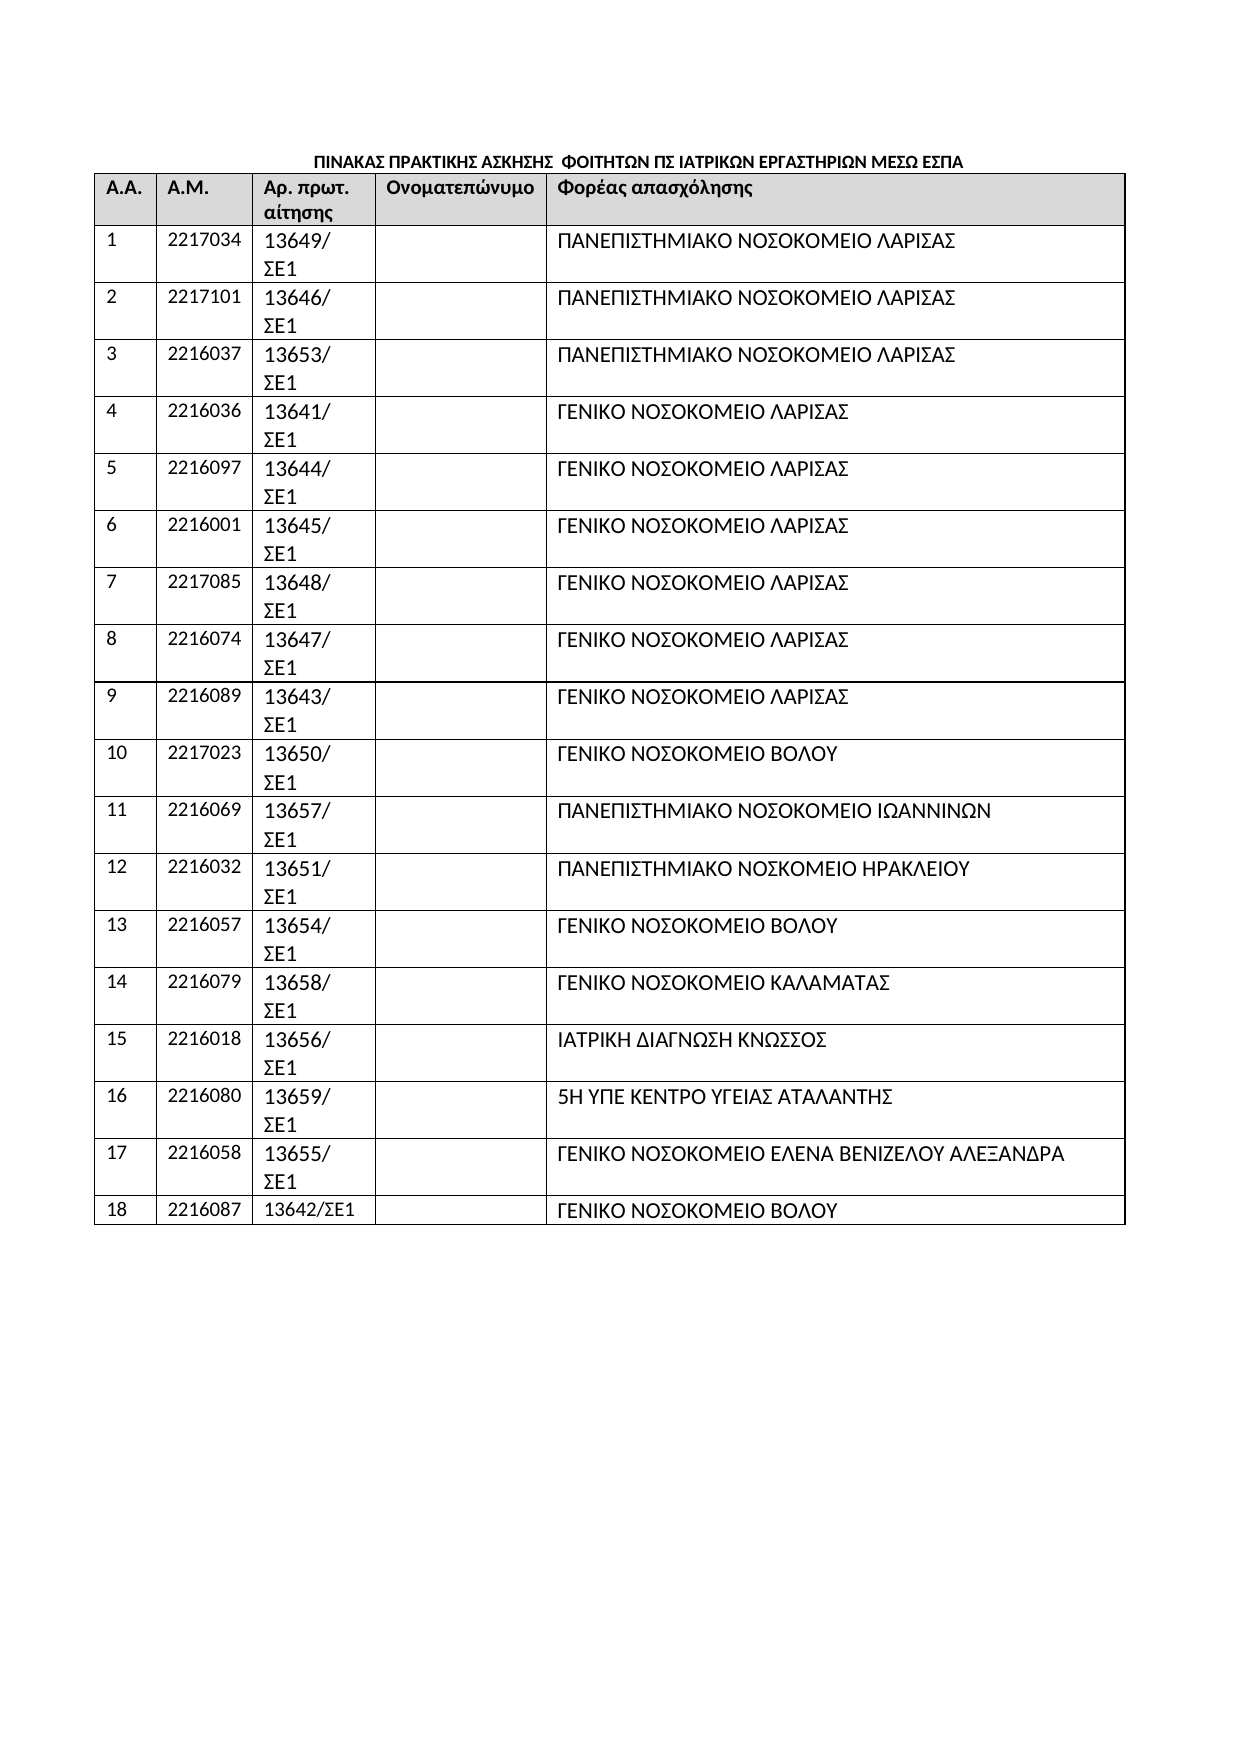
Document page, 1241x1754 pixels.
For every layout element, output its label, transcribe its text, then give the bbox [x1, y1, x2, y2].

table_cell ΓΕΝΙΚΟ ΝΟΣΟΚΟΜΕΙΟ ΒΟΛΟΥ [547, 1196, 1124, 1224]
table_cell [376, 511, 546, 567]
table_cell 7 [95, 568, 156, 624]
table_cell 16 [95, 1082, 156, 1138]
table_cell [376, 1196, 546, 1224]
table_cell 18 [95, 1196, 156, 1224]
table_cell 15 [95, 1025, 156, 1081]
table_cell 2216001 [157, 511, 252, 567]
table_cell [376, 397, 546, 453]
table_cell 13654/ΣΕ1 [253, 911, 375, 967]
table_cell 2216079 [157, 968, 252, 1024]
list ΠΙΝΑΚΑΣ ΠΡΑΚΤΙΚΗΣ ΑΣΚΗΣΗΣ ΦΟΙΤΗΤΩΝ ΠΣ ΙΑΤΡΙΚΩΝ ΕΡΓΑΣΤΗΡΙΩΝ ΜΕΣΩ ΕΣΠΑ [225, 150, 1053, 173]
table_header Φορέας απασχόλησης [547, 174, 1124, 225]
table_header Αρ. πρωτ. αίτησης [253, 174, 375, 225]
table_cell 2216087 [157, 1196, 252, 1224]
table_cell [376, 683, 546, 738]
table_cell 10 [95, 740, 156, 796]
table_cell 13650/ΣΕ1 [253, 740, 375, 796]
table_cell [376, 568, 546, 624]
table_cell ΠΑΝΕΠΙΣΤΗΜΙΑΚΟ ΝΟΣΟΚΟΜΕΙΟ ΛΑΡΙΣΑΣ [547, 226, 1124, 282]
table_cell 2217085 [157, 568, 252, 624]
table_cell 9 [95, 683, 156, 738]
table_cell 13655/ΣΕ1 [253, 1139, 375, 1195]
table_cell ΓΕΝΙΚΟ ΝΟΣΟΚΟΜΕΙΟ ΒΟΛΟΥ [547, 740, 1124, 796]
table_cell ΠΑΝΕΠΙΣΤΗΜΙΑΚΟ ΝΟΣΚΟΜΕΙΟ ΗΡΑΚΛΕΙΟΥ [547, 854, 1124, 910]
table_cell 13657/ΣΕ1 [253, 797, 375, 853]
table_cell [376, 340, 546, 396]
table_cell 13656/ΣΕ1 [253, 1025, 375, 1081]
table_cell [376, 283, 546, 339]
table_cell ΓΕΝΙΚΟ ΝΟΣΟΚΟΜΕΙΟ ΕΛΕΝΑ ΒΕΝΙΖΕΛΟΥ ΑΛΕΞΑΝΔΡΑ [547, 1139, 1124, 1195]
table_cell 13643/ΣΕ1 [253, 683, 375, 738]
table_cell 13 [95, 911, 156, 967]
table_cell 13651/ΣΕ1 [253, 854, 375, 910]
table_cell ΓΕΝΙΚΟ ΝΟΣΟΚΟΜΕΙΟ ΛΑΡΙΣΑΣ [547, 683, 1124, 738]
table_cell 13645/ΣΕ1 [253, 511, 375, 567]
table_cell 2216080 [157, 1082, 252, 1138]
table_cell ΓΕΝΙΚΟ ΝΟΣΟΚΟΜΕΙΟ ΛΑΡΙΣΑΣ [547, 511, 1124, 567]
table_cell ΓΕΝΙΚΟ ΝΟΣΟΚΟΜΕΙΟ ΛΑΡΙΣΑΣ [547, 397, 1124, 453]
table_cell 2216036 [157, 397, 252, 453]
table_cell ΓΕΝΙΚΟ ΝΟΣΟΚΟΜΕΙΟ ΛΑΡΙΣΑΣ [547, 625, 1124, 681]
table_cell 13644/ΣΕ1 [253, 454, 375, 510]
table_header Ονοματεπώνυμο [376, 174, 546, 225]
table_cell ΙΑΤΡΙΚΗ ΔΙΑΓΝΩΣΗ ΚΝΩΣΣΟΣ [547, 1025, 1124, 1081]
table_cell 13649/ΣΕ1 [253, 226, 375, 282]
table_cell 3 [95, 340, 156, 396]
table_cell 2216037 [157, 340, 252, 396]
table_cell 1 [95, 226, 156, 282]
table_cell [376, 226, 546, 282]
table_cell 13642/ΣΕ1 [253, 1196, 375, 1224]
table_cell 2216069 [157, 797, 252, 853]
table_cell 2 [95, 283, 156, 339]
table_cell ΠΑΝΕΠΙΣΤΗΜΙΑΚΟ ΝΟΣΟΚΟΜΕΙΟ ΛΑΡΙΣΑΣ [547, 283, 1124, 339]
table_cell [376, 1025, 546, 1081]
table_cell 11 [95, 797, 156, 853]
table_cell [376, 797, 546, 853]
table_cell 13646/ΣΕ1 [253, 283, 375, 339]
table_cell 13648/ΣΕ1 [253, 568, 375, 624]
table_cell ΠΑΝΕΠΙΣΤΗΜΙΑΚΟ ΝΟΣΟΚΟΜΕΙΟ ΛΑΡΙΣΑΣ [547, 340, 1124, 396]
table_cell ΓΕΝΙΚΟ ΝΟΣΟΚΟΜΕΙΟ ΛΑΡΙΣΑΣ [547, 568, 1124, 624]
table_cell [376, 740, 546, 796]
table_cell 5Η ΥΠΕ ΚΕΝΤΡΟ ΥΓΕΙΑΣ ΑΤΑΛΑΝΤΗΣ [547, 1082, 1124, 1138]
table_header Α.Μ. [157, 174, 252, 225]
table_cell [376, 454, 546, 510]
table_cell 2217034 [157, 226, 252, 282]
table_cell 13653/ΣΕ1 [253, 340, 375, 396]
table_cell 2216058 [157, 1139, 252, 1195]
table_cell 2216057 [157, 911, 252, 967]
table_cell 13647/ΣΕ1 [253, 625, 375, 681]
table_cell ΓΕΝΙΚΟ ΝΟΣΟΚΟΜΕΙΟ ΛΑΡΙΣΑΣ [547, 454, 1124, 510]
table_cell [376, 1139, 546, 1195]
table_cell 2217101 [157, 283, 252, 339]
table_cell 14 [95, 968, 156, 1024]
table_cell 12 [95, 854, 156, 910]
table_cell 2216097 [157, 454, 252, 510]
table_cell 4 [95, 397, 156, 453]
table_cell 2217023 [157, 740, 252, 796]
table_cell 2216089 [157, 683, 252, 738]
table_cell 13641/ΣΕ1 [253, 397, 375, 453]
table_cell 2216074 [157, 625, 252, 681]
table_cell 6 [95, 511, 156, 567]
table_cell [376, 1082, 546, 1138]
table_cell [376, 911, 546, 967]
table_cell ΠΑΝΕΠΙΣΤΗΜΙΑΚΟ ΝΟΣΟΚΟΜΕΙΟ ΙΩΑΝΝΙΝΩΝ [547, 797, 1124, 853]
table_cell [376, 854, 546, 910]
table_cell ΓΕΝΙΚΟ ΝΟΣΟΚΟΜΕΙΟ ΒΟΛΟΥ [547, 911, 1124, 967]
table_cell 2216018 [157, 1025, 252, 1081]
table_cell [376, 968, 546, 1024]
table_cell 13659/ΣΕ1 [253, 1082, 375, 1138]
table_cell 8 [95, 625, 156, 681]
table_cell 2216032 [157, 854, 252, 910]
table_cell 13658/ΣΕ1 [253, 968, 375, 1024]
table_cell [376, 625, 546, 681]
table_cell 5 [95, 454, 156, 510]
table_cell 17 [95, 1139, 156, 1195]
table_cell ΓΕΝΙΚΟ ΝΟΣΟΚΟΜΕΙΟ ΚΑΛΑΜΑΤΑΣ [547, 968, 1124, 1024]
table_header Α.Α. [95, 174, 156, 225]
